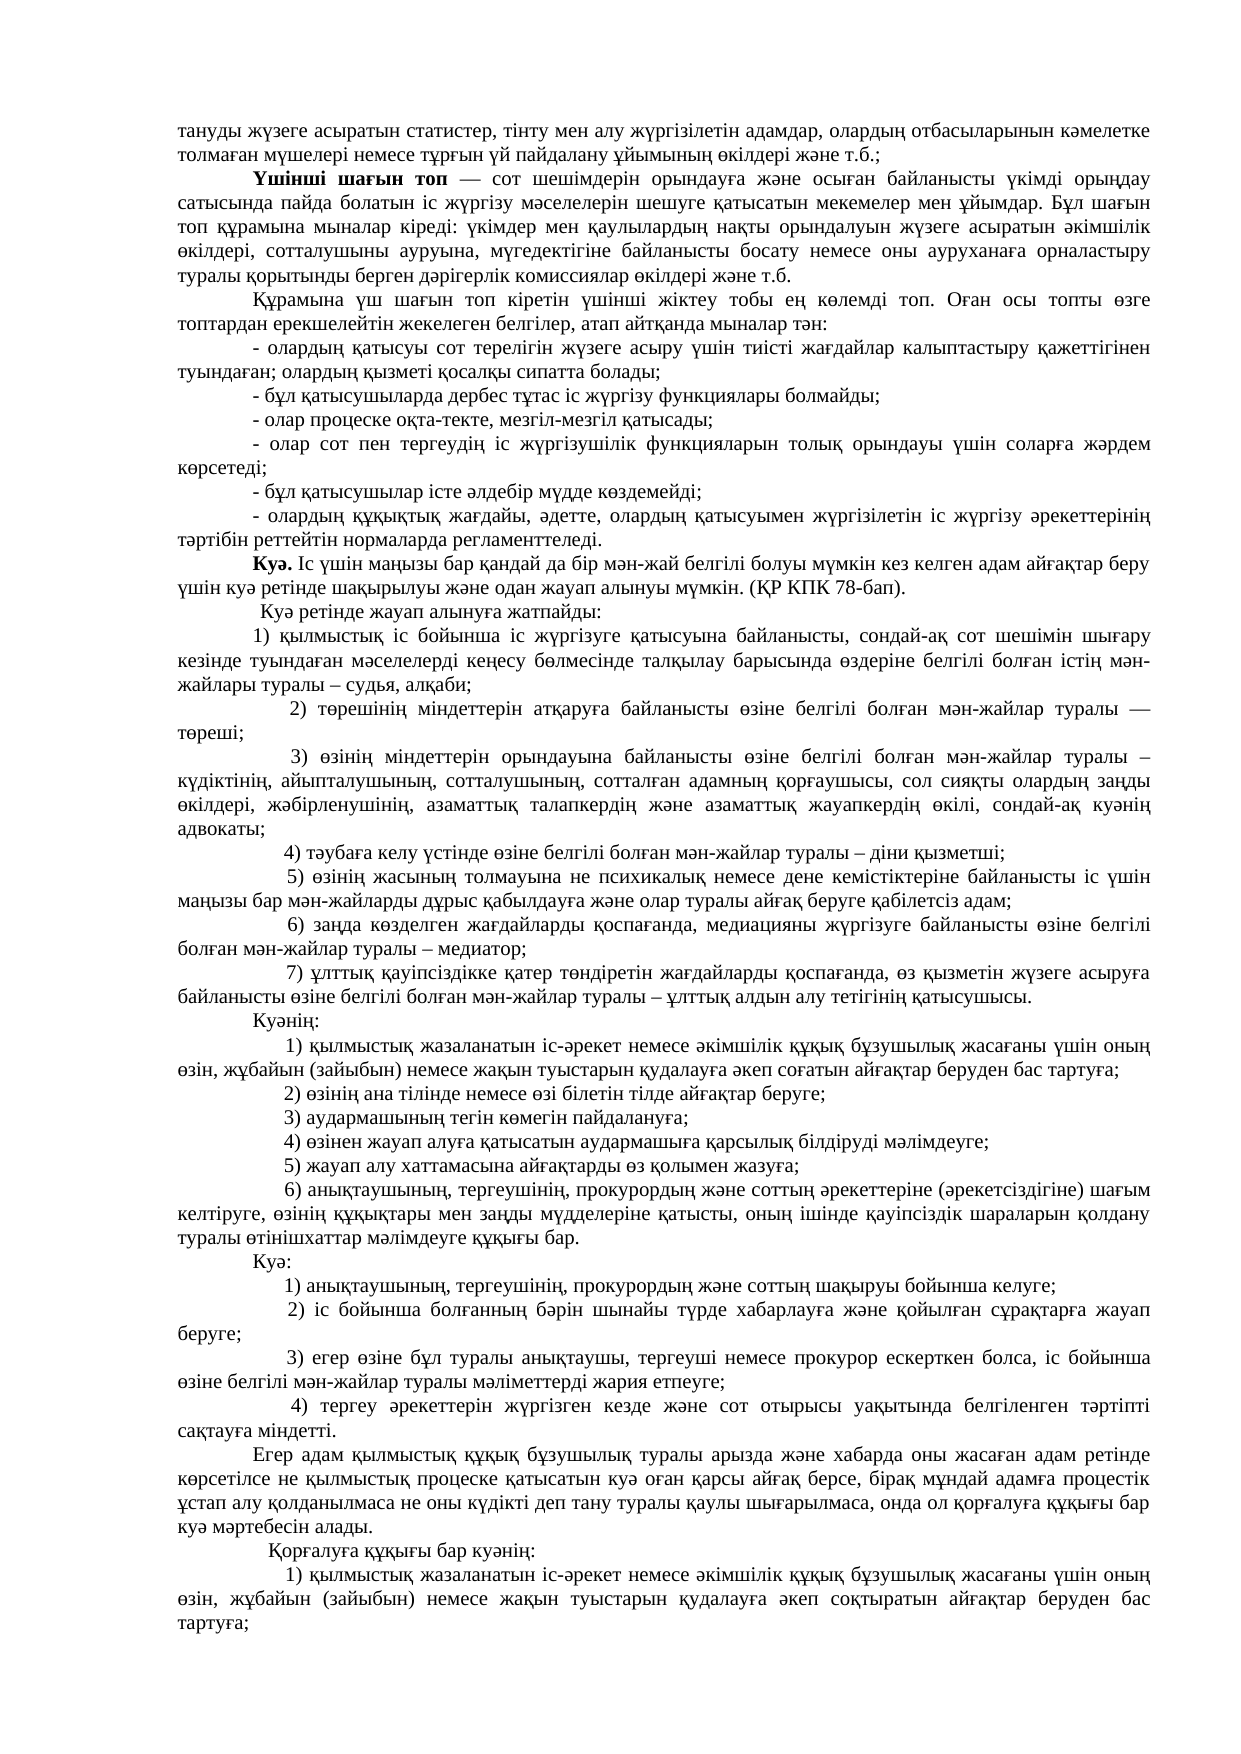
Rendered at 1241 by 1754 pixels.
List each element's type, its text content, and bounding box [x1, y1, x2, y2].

text 4) өзінен жауап алуға қатысатын аудармашыға қарсылық білдіруді мәлімдеуге; [177, 1129, 1152, 1153]
text - олардың құқықтық жағдайы, әдетте, олардың қатысуымен жүргізілетін іс жүргізу әрекеттерінің тәртібін реттейтін нормаларда регламенттеледі. [177, 503, 1152, 551]
text 7) ұлттық қауіпсіздікке қатер төндіретін жағдайларды қоспағанда, өз қызметін жүзеге асыруға байланысты өзіне белгілі болған мән-жайлар туралы – ұлттық алдын алу тетігінің қатысушысы. [177, 960, 1152, 1008]
text 5) жауап алу хаттамасына айғақтарды өз қолымен жазуға; [177, 1153, 1152, 1177]
text - олар сот пен тергеудің іс жүргізушілік функцияларын толық орындауы үшін соларға жәрдем көрсетеді; [177, 431, 1152, 479]
text - бұл қатысушыларда дербес тұтас іс жүргізу функциялары болмайды; [177, 383, 1152, 407]
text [177, 118, 1152, 166]
text 6) заңда көзделген жағдайларды қоспағанда, медиацияны жүргізуге байланысты өзіне белгілі болған мән-жайлар туралы – медиатор; [177, 912, 1152, 960]
text Құрамына үш шағын топ кіретін үшінші жіктеу тобы ең көлемді топ. Оған осы топты өзге топтардан ерекшелейтін жекелеген белгілер, атап айтқанда мыналар тән: [177, 287, 1152, 335]
text - бұл қатысушылар істе әлдебір мүдде көздемейді; [177, 479, 1152, 503]
text Үшінші шағын топ — сот шешімдерін орындауға және осыған байланысты үкімді орыңдау сатысында пайда болатын іс жүргізу мәселелерін шешуге қатысатын мекемелер мен ұйымдар. Бұл шағын топ құрамына мыналар кіреді: үкімдер мен қаулылардың нақты орындалуын жүзеге асыратын әкімшілік өкілдері, сотталушыны ауруына, мүгедектігіне байланысты босату немесе оны ауруханаға орналастыру туралы қорытынды берген дәрігерлік комиссиялар өкілдері және т.б. [177, 166, 1152, 287]
text 3) егер өзіне бұл туралы анықтаушы, тергеуші немесе прокурор ескерткен болса, іс бойынша өзіне белгілі мән-жайлар туралы мәліметтерді жария етпеуге; [177, 1345, 1152, 1393]
text Куәнiң: [177, 1008, 1152, 1032]
text 3) аудармашының тегiн көмегiн пайдалануға; [177, 1105, 1152, 1129]
text 5) өзiнiң жасының толмауына не психикалық немесе дене кемiстiктерiне байланысты іс үшiн маңызы бар мән-жайларды дұрыс қабылдауға және олар туралы айғақ беруге қабiлетсiз адам; [177, 864, 1152, 912]
text 2) төрешінің міндеттерін атқаруға байланысты өзіне белгілі болған мән-жайлар туралы — төрешi; [177, 696, 1152, 744]
text 2) өзiнiң ана тiлiнде немесе өзi бiлетiн тiлде айғақтар беруге; [177, 1081, 1152, 1105]
text 4) тергеу әрекеттерін жүргізген кезде және сот отырысы уақытында белгіленген тәртіпті сақтауға міндетті. [177, 1393, 1152, 1442]
text Егер адам қылмыстық құқық бұзушылық туралы арызда және хабарда оны жасаған адам ретінде көрсетілсе не қылмыстық процеске қатысатын куә оған қарсы айғақ берсе, бірақ мұндай адамға процестік ұстап алу қолданылмаса не оны күдікті деп тану туралы қаулы шығарылмаса, онда ол қорғалуға құқығы бар куә мәртебесін алады. [177, 1442, 1152, 1538]
text - олар процеске оқта-текте, мезгіл-мезгіл қатысады; [177, 407, 1152, 431]
text 1) қылмыстық жазаланатын іс-әрекет немесе әкiмшiлiк құқық бұзушылық жасағаны үшiн оның өзiн, жұбайын (зайыбын) немесе жақын туыстарын қудалауға әкеп соғатын айғақтар беруден бас тартуға; [177, 1032, 1152, 1081]
text Куә: [177, 1249, 1152, 1273]
text 1) қылмыстық жазаланатын іс-әрекет немесе әкiмшiлiк құқық бұзушылық жасағаны үшiн оның өзiн, жұбайын (зайыбын) немесе жақын туыстарын қудалауға әкеп соқтыратын айғақтар беруден бас тартуға; [177, 1562, 1152, 1634]
text 2) іс бойынша болғанның бәрін шынайы түрде хабарлауға және қойылған сұрақтарға жауап беруге; [177, 1297, 1152, 1345]
text Куә ретінде жауап алынуға жатпайды: [185, 599, 1152, 623]
text 6) анықтаушының, тергеушінің, прокурордың және соттың әрекеттерiне (әрекетсіздігіне) шағым келтіруге, өзінің құқықтары мен заңды мүдделерiне қатысты, оның ішінде қауіпсіздік шараларын қолдану туралы өтінішхаттар мәлімдеуге құқығы бар. [177, 1177, 1152, 1249]
text 1) анықтаушының, тергеушінің, прокурордың және соттың шақыруы бойынша келуге; [177, 1273, 1152, 1297]
text Қорғалуға құқығы бар куәнің: [177, 1538, 1152, 1562]
text 1) қылмыстық iс бойынша iс жүргiзуге қатысуына байланысты, сондай-ақ сот шешiмiн шығару кезiнде туындаған мәселелердi кеңесу бөлмесiнде талқылау барысында өздерiне белгiлi болған iстiң мән-жайлары туралы – судья, алқаби; [177, 623, 1152, 696]
text 4) тәубаға келу үстінде өзіне белгiлi болған мән-жайлар туралы – дiни қызметшi; [177, 840, 1152, 864]
text Куә. Іс үшiн маңызы бар қандай да бір мән-жай белгiлi болуы мүмкiн кез келген адам айғақтар беру үшiн куә ретiнде шақырылуы және одан жауап алынуы мүмкiн. (ҚР КПК 78-бап). [177, 551, 1152, 599]
text - олардың қатысуы сот терелігін жүзеге асыру үшін тиісті жағдайлар калыптастыру қажеттігінен туындаған; олардың қызметі қосалқы сипатта болады; [177, 335, 1152, 383]
text 3) өзiнiң мiндеттерiн орындауына байланысты өзiне белгiлi болған мән-жайлар туралы – күдіктiнiң, айыпталушының, сотталушының, сотталған адамның қорғаушысы, сол сияқты олардың заңды өкілдері, жәбiрленушiнiң, азаматтық талапкердің және азаматтық жауапкердiң өкiлi, сондай-ақ куәнің адвокаты; [177, 744, 1152, 840]
